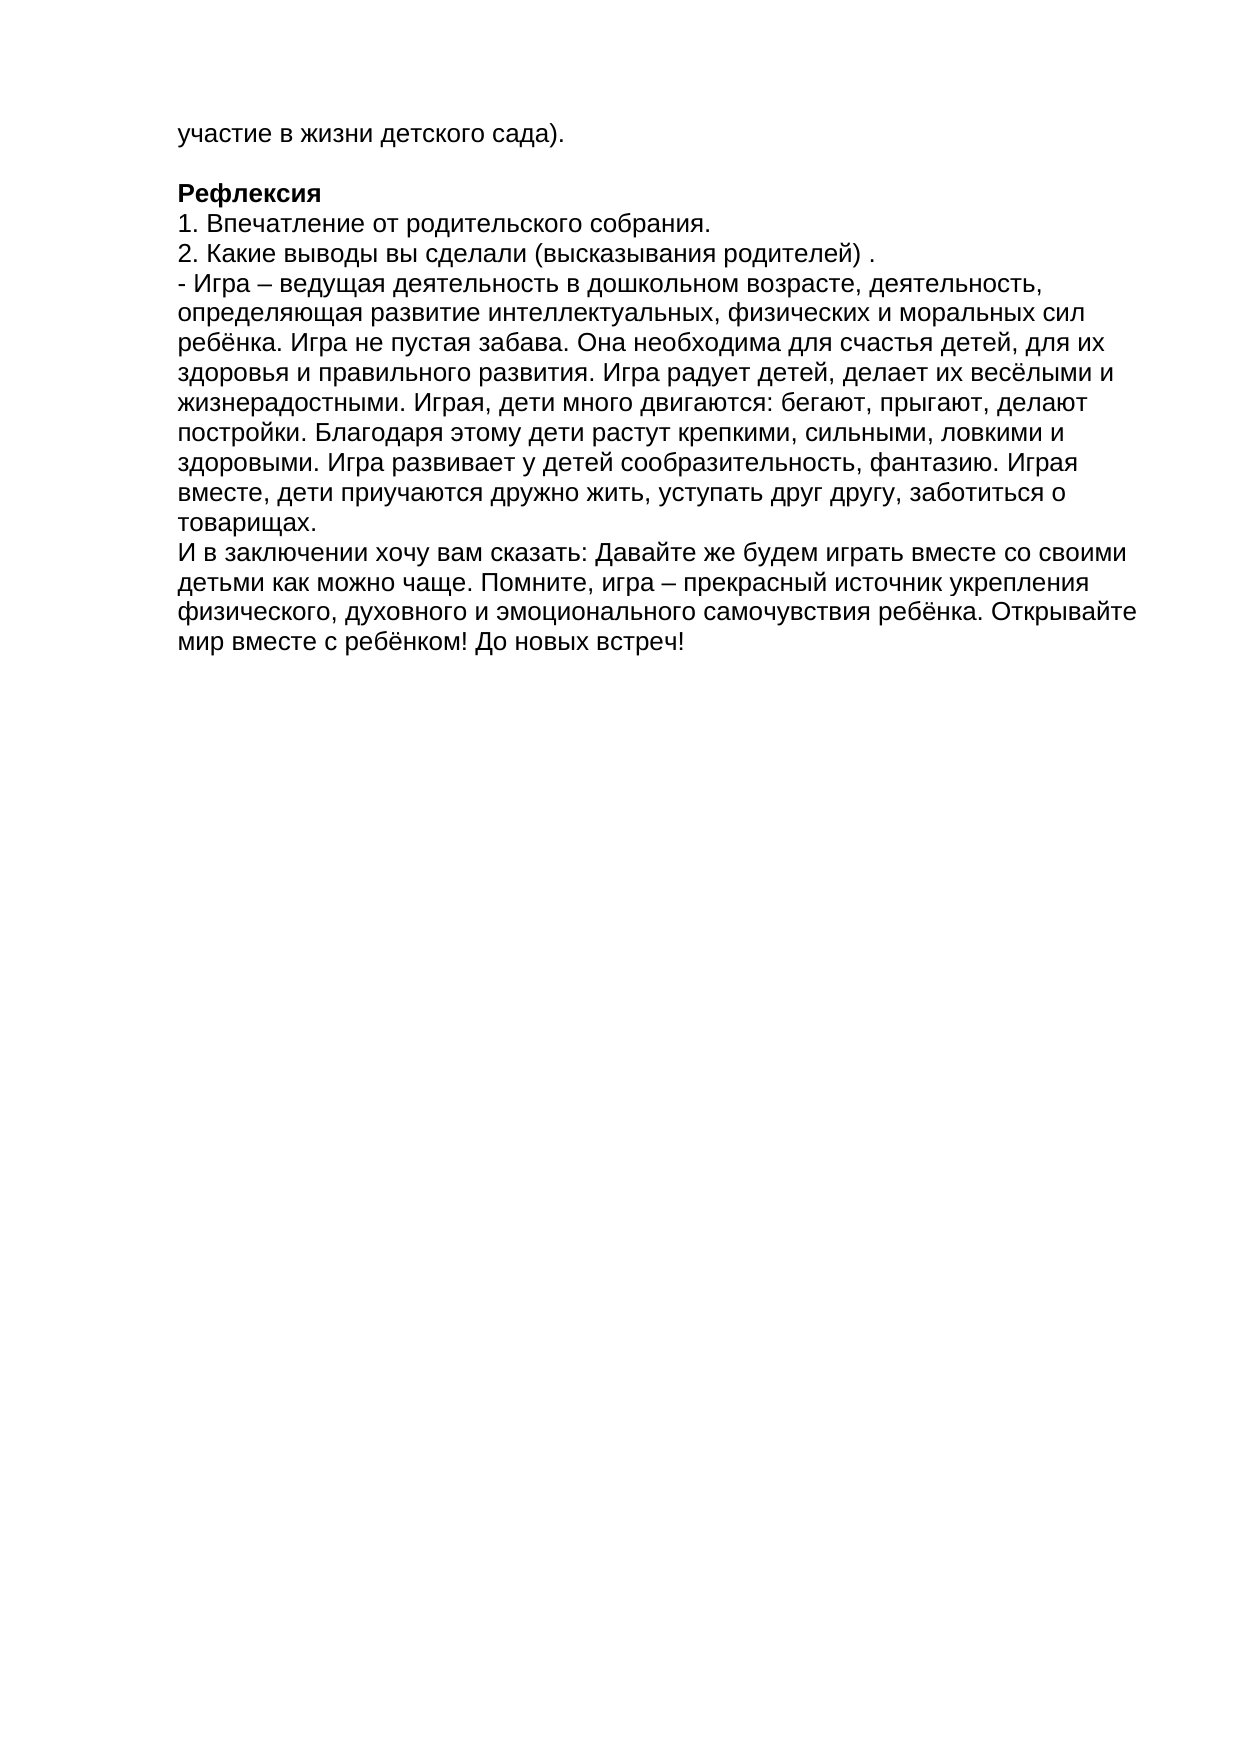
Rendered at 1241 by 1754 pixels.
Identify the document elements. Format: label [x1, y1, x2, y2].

text [177, 118, 1152, 656]
